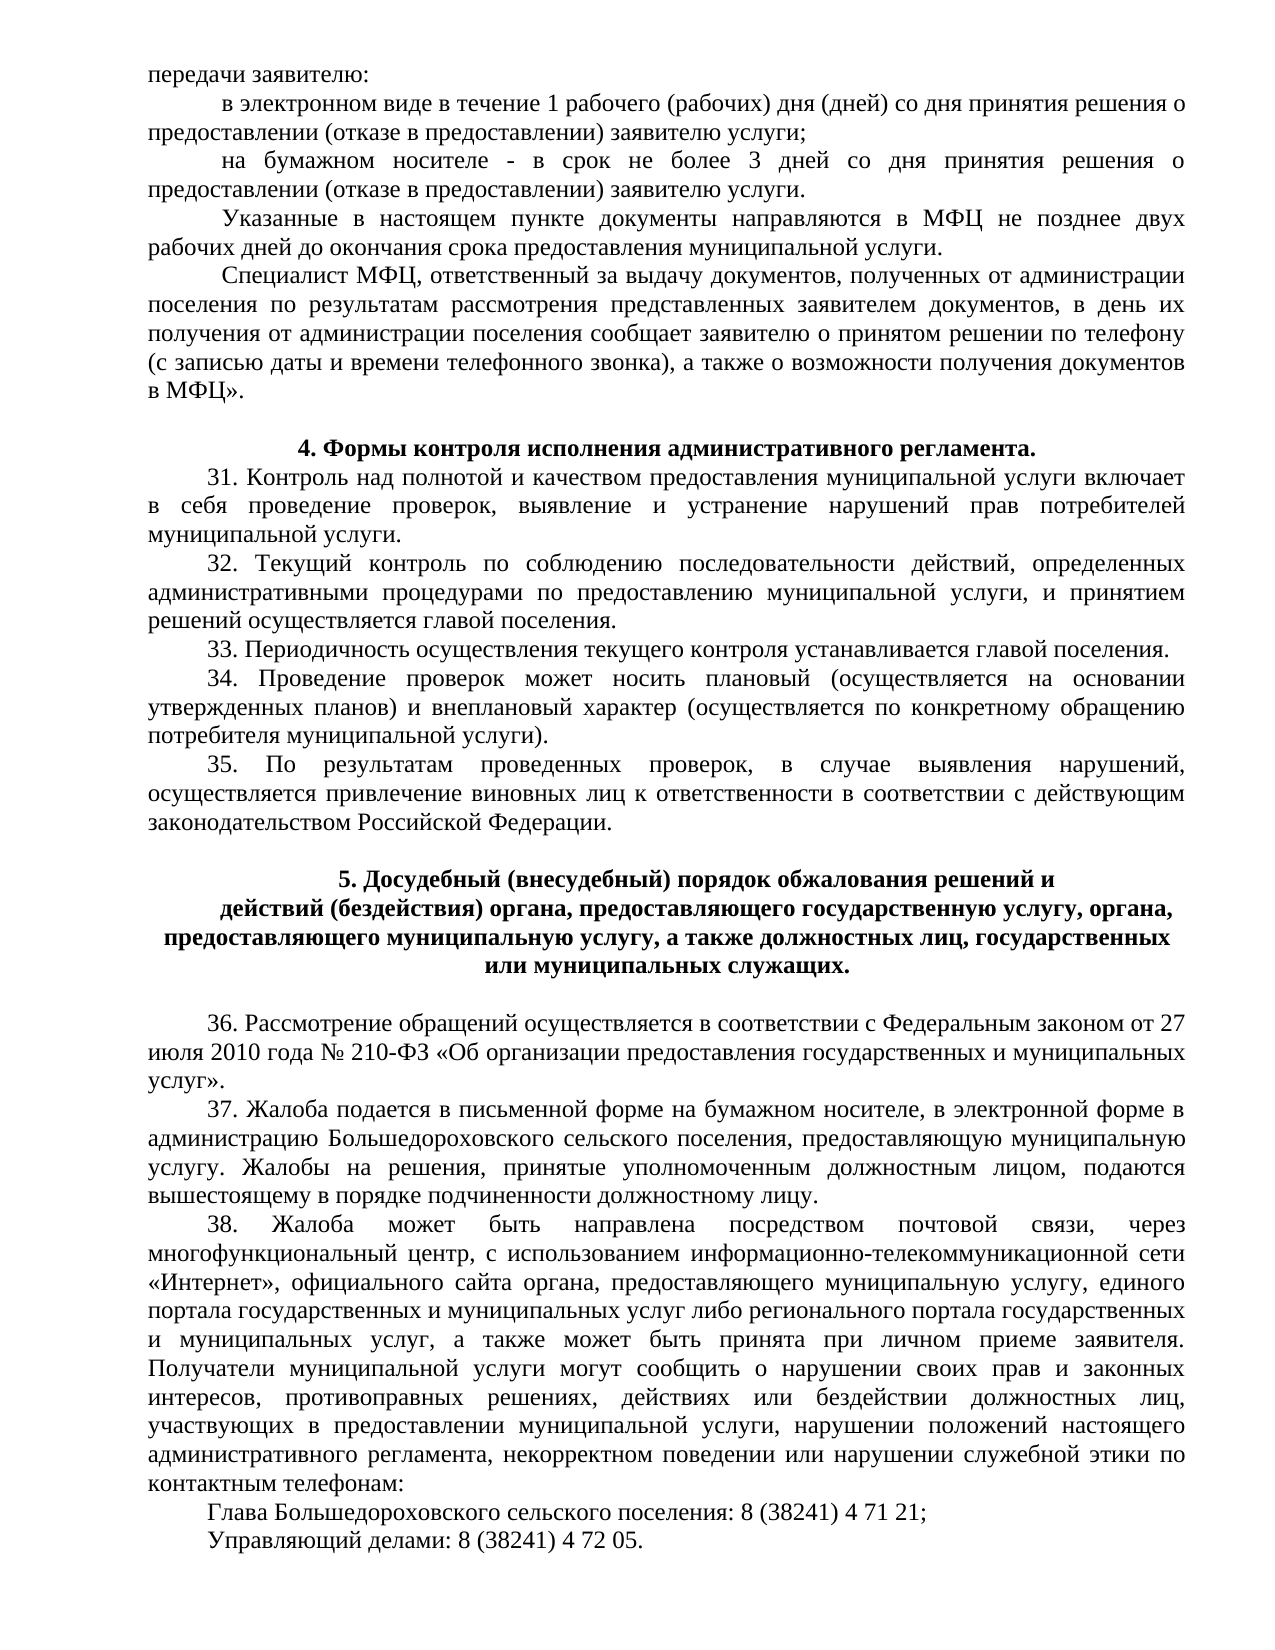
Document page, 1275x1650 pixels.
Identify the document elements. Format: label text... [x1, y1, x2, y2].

text 38. Жалоба может быть направлена посредством почтовой связи, через многофункциональный центр, с использованием информационно-телекоммуникационной сети «Интернет», официального сайта органа, предоставляющего муниципальную услугу, единого портала государственных и муниципальных услуг либо регионального портала государственных и муниципальных услуг, а также может быть принята при личном приеме заявителя. Получатели муниципальной услуги могут сообщить о нарушении своих прав и законных интересов, противоправных решениях, действиях или бездействии должностных лиц, участвующих в предоставлении муниципальной услуги, нарушении положений настоящего административного регламента, некорректном поведении или нарушении служебной этики по контактным телефонам: [148, 1209, 1186, 1497]
text 4. Формы контроля исполнения административного регламента. [148, 433, 1186, 462]
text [148, 59, 1186, 88]
text в электронном виде в течение 1 рабочего (рабочих) дня (дней) со дня принятия решения о предоставлении (отказе в предоставлении) заявителю услуги; [148, 88, 1186, 145]
text Глава Большедороховского сельского поселения: 8 (38241) 4 71 21; [148, 1497, 1186, 1525]
text действий (бездействия) органа, предоставляющего государственную услугу, органа, предоставляющего муниципальную услугу, а также должностных лиц, государственных или муниципальных служащих. [148, 893, 1186, 979]
text Управляющий делами: 8 (38241) 4 72 05. [148, 1525, 1186, 1554]
text 35. По результатам проведенных проверок, в случае выявления нарушений, осуществляется привлечение виновных лиц к ответственности в соответствии с действующим законодательством Российской Федерации. [148, 749, 1186, 835]
text 33. Периодичность осуществления текущего контроля устанавливается главой поселения. [148, 634, 1186, 663]
text 34. Проведение проверок может носить плановый (осуществляется на основании утвержденных планов) и внеплановый характер (осуществляется по конкретному обращению потребителя муниципальной услуги). [148, 663, 1186, 749]
text 32. Текущий контроль по соблюдению последовательности действий, определенных административными процедурами по предоставлению муниципальной услуги, и принятием решений осуществляется главой поселения. [148, 548, 1186, 634]
text Специалист МФЦ, ответственный за выдачу документов, полученных от администрации поселения по результатам рассмотрения представленных заявителем документов, в день их получения от администрации поселения сообщает заявителю о принятом решении по телефону (с записью даты и времени телефонного звонка), а также о возможности получения документов в МФЦ». [148, 260, 1186, 404]
text 36. Рассмотрение обращений осуществляется в соответствии с Федеральным законом от 27 июля 2010 года № 210-ФЗ «Об организации предоставления государственных и муниципальных услуг». [148, 1008, 1186, 1094]
text Указанные в настоящем пункте документы направляются в МФЦ не позднее двух рабочих дней до окончания срока предоставления муниципальной услуги. [148, 203, 1186, 260]
text 37. Жалоба подается в письменной форме на бумажном носителе, в электронной форме в администрацию Большедороховского сельского поселения, предоставляющую муниципальную услугу. Жалобы на решения, принятые уполномоченным должностным лицом, подаются вышестоящему в порядке подчиненности должностному лицу. [148, 1094, 1186, 1209]
text 31. Контроль над полнотой и качеством предоставления муниципальной услуги включает в себя проведение проверок, выявление и устранение нарушений прав потребителей муниципальной услуги. [148, 462, 1186, 548]
text на бумажном носителе - в срок не более 3 дней со дня принятия решения о предоставлении (отказе в предоставлении) заявителю услуги. [148, 145, 1186, 203]
text 5. Досудебный (внесудебный) порядок обжалования решений и [148, 864, 1186, 893]
